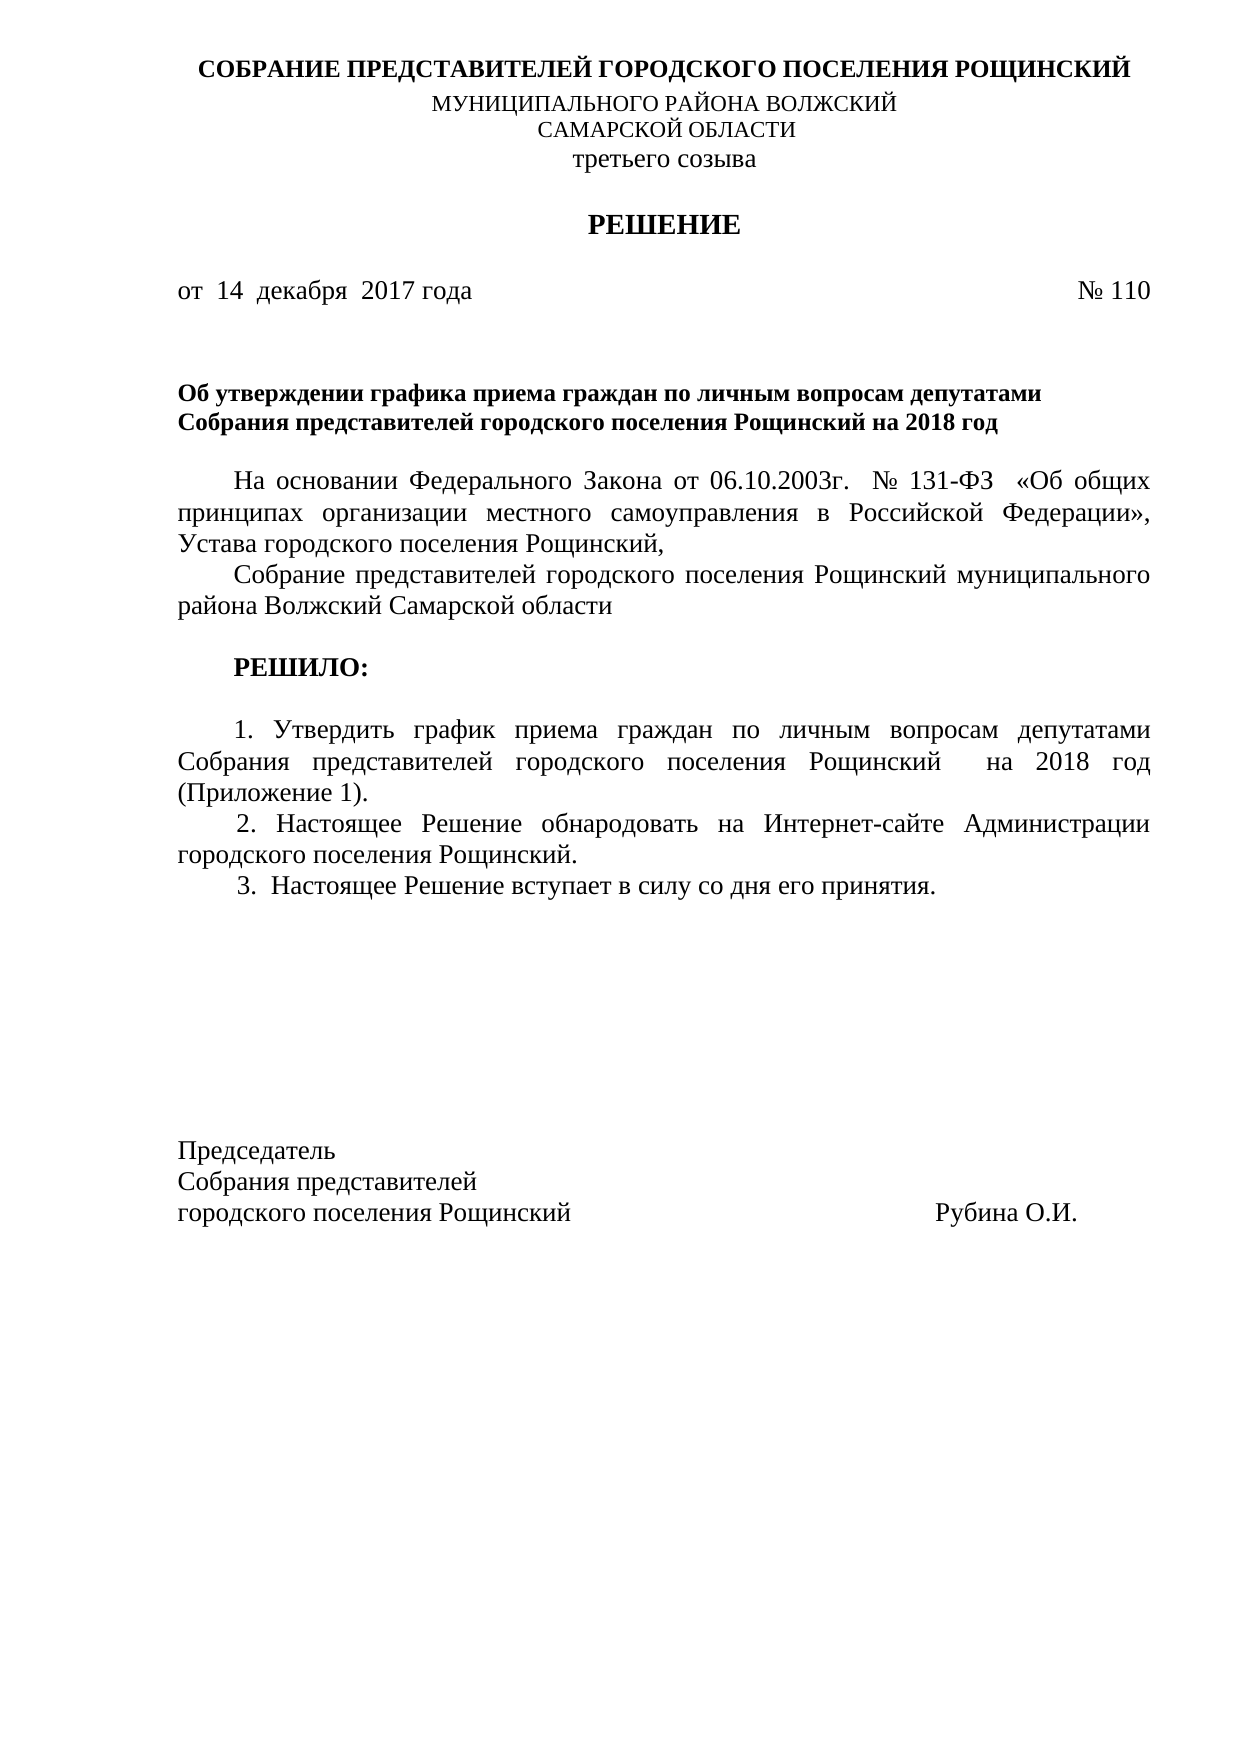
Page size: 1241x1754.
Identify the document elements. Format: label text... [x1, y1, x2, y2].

text СОБРАНИЕ ПРЕДСТАВИТЕЛЕЙ ГОРОДСКОГО ПОСЕЛЕНИЯ РОЩИНСКИЙ [177, 54, 1152, 83]
text от 14 декабря 2017 года № 110 [177, 274, 1152, 305]
text РЕШИЛО: [177, 651, 1152, 682]
text РЕШЕНИЕ [177, 207, 1152, 241]
text Собрание представителей городского поселения Рощинский муниципального района Волжский Самарской области [177, 558, 1152, 620]
text Собрания представителей [177, 1165, 1152, 1196]
text На основании Федерального Закона от 06.10.2003г. № 131-ФЗ «Об общих принципах организации местного самоуправления в Российской Федерации», Устава городского поселения Рощинский, [177, 464, 1152, 558]
text САМАРСКОЙ ОБЛАСТИ [177, 116, 1152, 142]
text МУНИЦИПАЛЬНОГО РАЙОНА ВОЛЖСКИЙ [177, 89, 1152, 116]
text 3. Настоящее Решение вступает в силу со дня его принятия. [162, 869, 1152, 901]
text третьего созыва [177, 142, 1152, 173]
text городского поселения Рощинский Рубина О.И. [177, 1196, 1152, 1227]
text Об утверждении графика приема граждан по личным вопросам депутатами Собрания представителей городского поселения Рощинский на 2018 год [177, 378, 1152, 436]
text 1. Утвердить график приема граждан по личным вопросам депутатами Собрания представителей городского поселения Рощинский на 2018 год (Приложение 1). [177, 714, 1152, 807]
text Председатель [177, 1134, 1152, 1165]
text 2. Настоящее Решение обнародовать на Интернет-сайте Администрации городского поселения Рощинский. [177, 807, 1152, 869]
